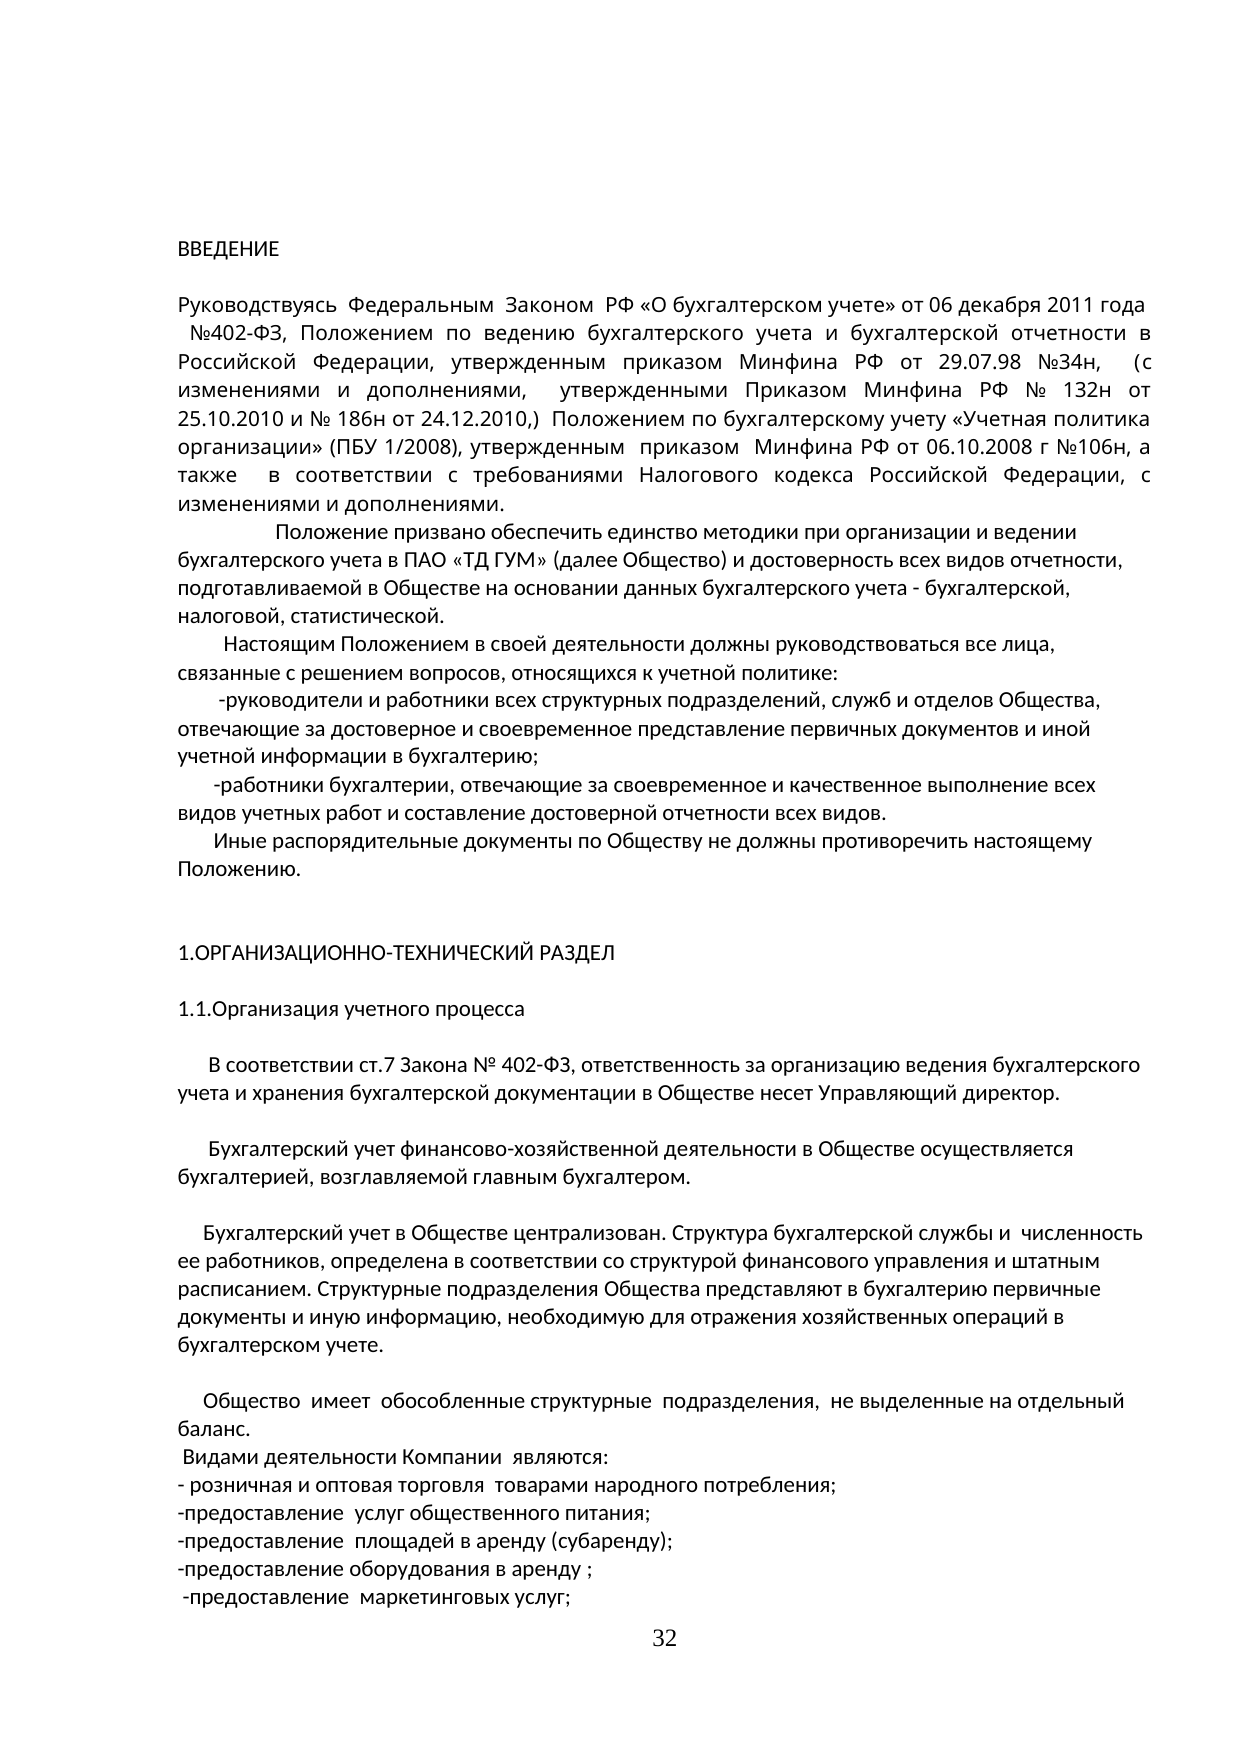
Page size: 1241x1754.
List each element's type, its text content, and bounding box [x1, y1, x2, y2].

text -предоставление маркетинговых услуг; [177, 1582, 1152, 1610]
text Иные распорядительные документы по Обществу не должны противоречить настоящему Положению. [177, 826, 1152, 882]
text 1.1.Организация учетного процесса [177, 994, 1152, 1022]
text Настоящим Положением в своей деятельности должны руководствоваться все лица, связанные с решением вопросов, относящихся к учетной политике: [177, 629, 1152, 686]
text Общество имеет обособленные структурные подразделения, не выделенные на отдельный баланс. [177, 1386, 1152, 1442]
text -предоставление оборудования в аренду ; [177, 1554, 1152, 1582]
text ВВЕДЕНИЕ [177, 234, 1152, 262]
text -работники бухгалтерии, отвечающие за своевременное и качественное выполнение всех видов учетных работ и составление достоверной отчетности всех видов. [177, 770, 1152, 826]
text -руководители и работники всех структурных подразделений, служб и отделов Общества, отвечающие за достоверное и своевременное представление первичных документов и иной учетной информации в бухгалтерию; [177, 686, 1152, 770]
text В соответствии ст.7 Закона № 402-ФЗ, ответственность за организацию ведения бухгалтерского учета и хранения бухгалтерской документации в Обществе несет Управляющий директор. [177, 1050, 1152, 1106]
text Видами деятельности Компании являются: [177, 1442, 1152, 1470]
text -предоставление площадей в аренду (субаренду); [177, 1526, 1152, 1554]
text №402-ФЗ, Положением по ведению бухгалтерского учета и бухгалтерской отчетности в Российской Федерации, утвержденным приказом Минфина РФ от 29.07.98 №34н, (c изменениями и дополнениями, утвержденными Приказом Минфина РФ № 132н от 25.10.2010 и № 186н от 24.12.2010,) Положением по бухгалтерскому учету «Учетная политика организации» (ПБУ 1/2008), утвержденным приказом Минфина РФ от 06.10.2008 г №106н, а также в соответствии с требованиями Налогового кодекса Российской Федерации, с изменениями и дополнениями. [177, 318, 1152, 517]
text -предоставление услуг общественного питания; [177, 1498, 1152, 1526]
text Руководствуясь Федеральным Законом РФ «О бухгалтерском учете» от 06 декабря 2011 года [177, 290, 1152, 318]
text Бухгалтерский учет финансово-хозяйственной деятельности в Обществе осуществляется бухгалтерией, возглавляемой главным бухгалтером. [177, 1134, 1152, 1190]
text 1.ОРГАНИЗАЦИОННО-ТЕХНИЧЕСКИЙ РАЗДЕЛ [177, 938, 1152, 966]
text - розничная и оптовая торговля товарами народного потребления; [177, 1470, 1152, 1498]
text Бухгалтерский учет в Обществе централизован. Структура бухгалтерской службы и численность ее работников, определена в соответствии со структурой финансового управления и штатным расписанием. Структурные подразделения Общества представляют в бухгалтерию первичные документы и иную информацию, необходимую для отражения хозяйственных операций в бухгалтерском учете. [177, 1218, 1152, 1358]
text Положение призвано обеспечить единство методики при организации и ведении бухгалтерского учета в ПАО «ТД ГУМ» (далее Общество) и достоверность всех видов отчетности, подготавливаемой в Обществе на основании данных бухгалтерского учета - бухгалтерской, налоговой, статистической. [177, 517, 1152, 629]
